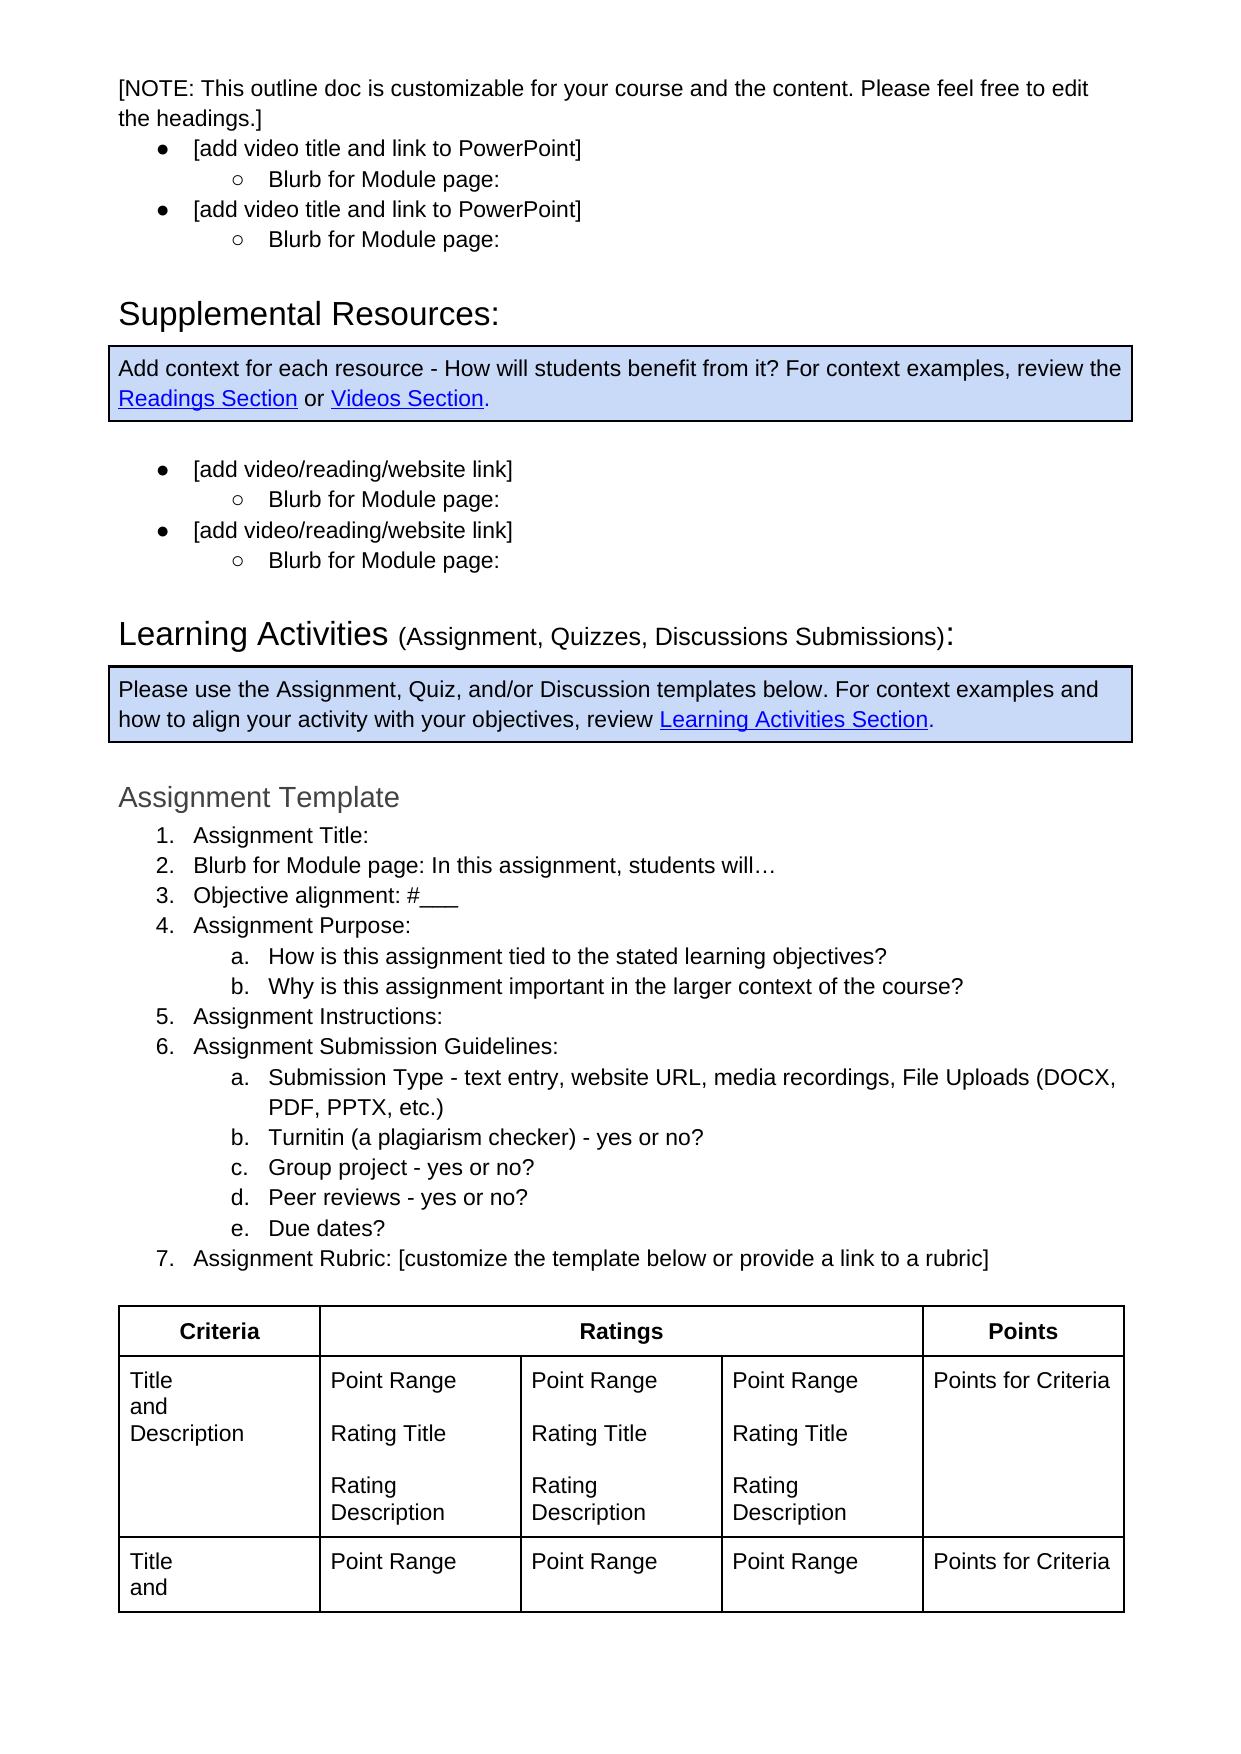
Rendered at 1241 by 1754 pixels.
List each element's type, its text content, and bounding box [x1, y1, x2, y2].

list How is this assignment tied to the stated learning objectives? [231, 943, 1122, 969]
table_cell Title and Description [120, 1357, 319, 1536]
subtitle Supplemental Resources: [118, 294, 1122, 332]
list [add video title and link to PowerPoint] [156, 196, 1122, 222]
list Blurb for Module page: In this assignment, students will… [156, 852, 1122, 878]
table_cell Point Range Rating Title Rating Description [723, 1357, 922, 1536]
list Turnitin (a plagiarism checker) - yes or no? [231, 1124, 1122, 1150]
table_header Ratings [321, 1307, 922, 1354]
list Assignment Rubric: [customize the template below or provide a link to a rubric] [156, 1245, 1122, 1271]
list Assignment Submission Guidelines: [156, 1033, 1122, 1060]
table_header Criteria [120, 1307, 319, 1354]
list Objective alignment: #___ [156, 882, 1122, 909]
list [add video/reading/website link] [156, 456, 1122, 482]
subtitle Assignment Template [118, 780, 1122, 813]
list Assignment Instructions: [156, 1003, 1122, 1029]
list Assignment Purpose: [156, 912, 1122, 939]
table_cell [120, 1538, 319, 1611]
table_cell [723, 1538, 922, 1611]
list Blurb for Module page: [231, 226, 1122, 252]
list Blurb for Module page: [231, 486, 1122, 513]
table_cell Point Range Rating Title Rating Description [522, 1357, 721, 1536]
list [add video/reading/website link] [156, 517, 1122, 543]
list Group project - yes or no? [231, 1154, 1122, 1181]
list Submission Type - text entry, website URL, media recordings, File Uploads (DOCX, PDF, PPTX, etc.) [231, 1063, 1122, 1120]
list Why is this assignment important in the larger context of the course? [231, 973, 1122, 999]
subtitle Learning Activities (Assignment, Quizzes, Discussions Submissions): [118, 614, 1122, 653]
list Due dates? [231, 1214, 1122, 1241]
list Assignment Title: [156, 822, 1122, 848]
list Blurb for Module page: [231, 547, 1122, 573]
table_cell Points for Criteria [924, 1357, 1123, 1536]
list [add video title and link to PowerPoint] [156, 135, 1122, 162]
list Peer reviews - yes or no? [231, 1184, 1122, 1211]
text Add context for each resource - How will students benefit from it? For context examples, review the Readings Section or Videos Section. [110, 347, 1131, 420]
text Please use the Assignment, Quiz, and/or Discussion templates below. For context examples and how to align your activity with your objectives, review Learning Activities Section. [110, 668, 1131, 741]
table_cell Points for Criteria [924, 1538, 1123, 1611]
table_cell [522, 1538, 721, 1611]
table_header Points [924, 1307, 1123, 1354]
list Blurb for Module page: [231, 166, 1122, 192]
table_cell Point Range Rating Title Rating Description [321, 1357, 520, 1536]
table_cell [321, 1538, 520, 1611]
